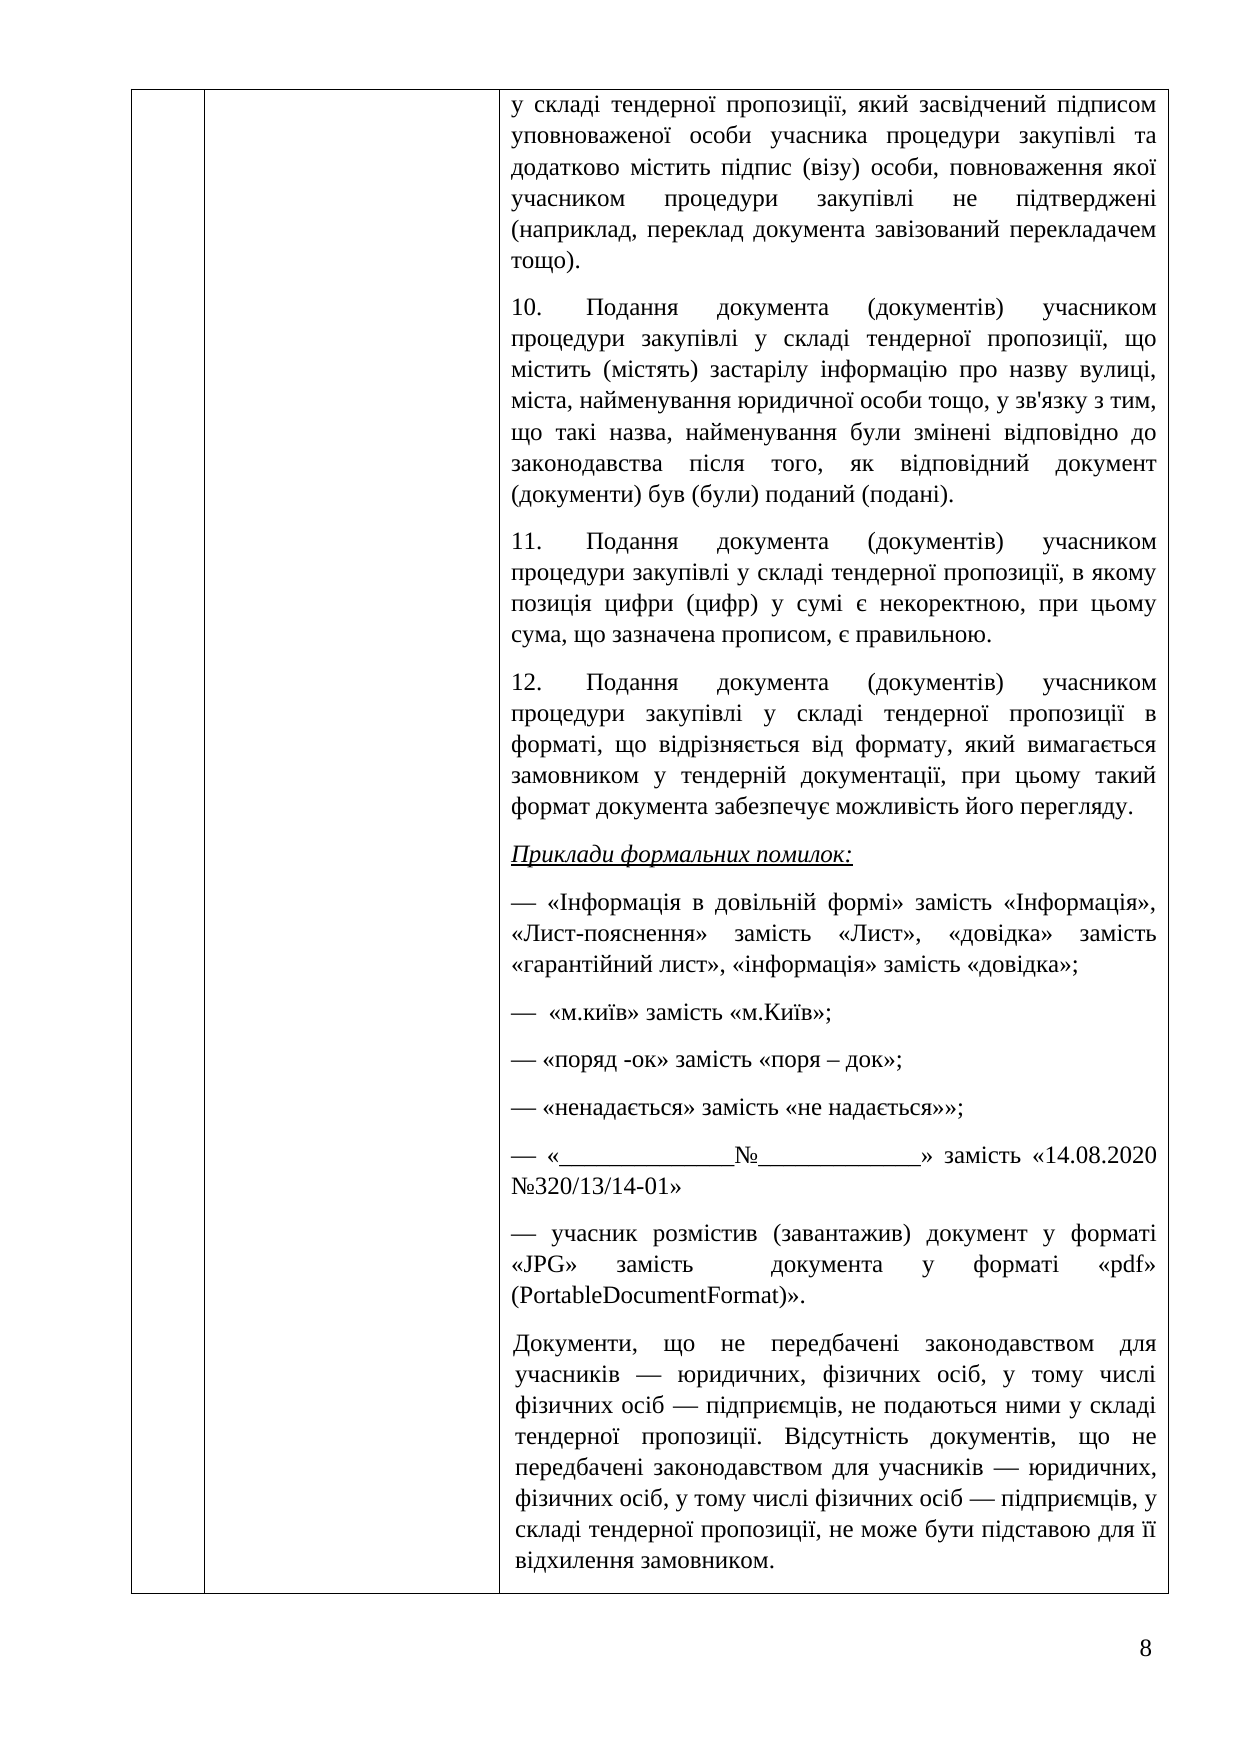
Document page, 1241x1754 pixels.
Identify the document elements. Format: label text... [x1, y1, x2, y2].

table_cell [205, 90, 499, 1593]
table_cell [500, 90, 1168, 1593]
table_cell 1 [132, 90, 204, 1593]
